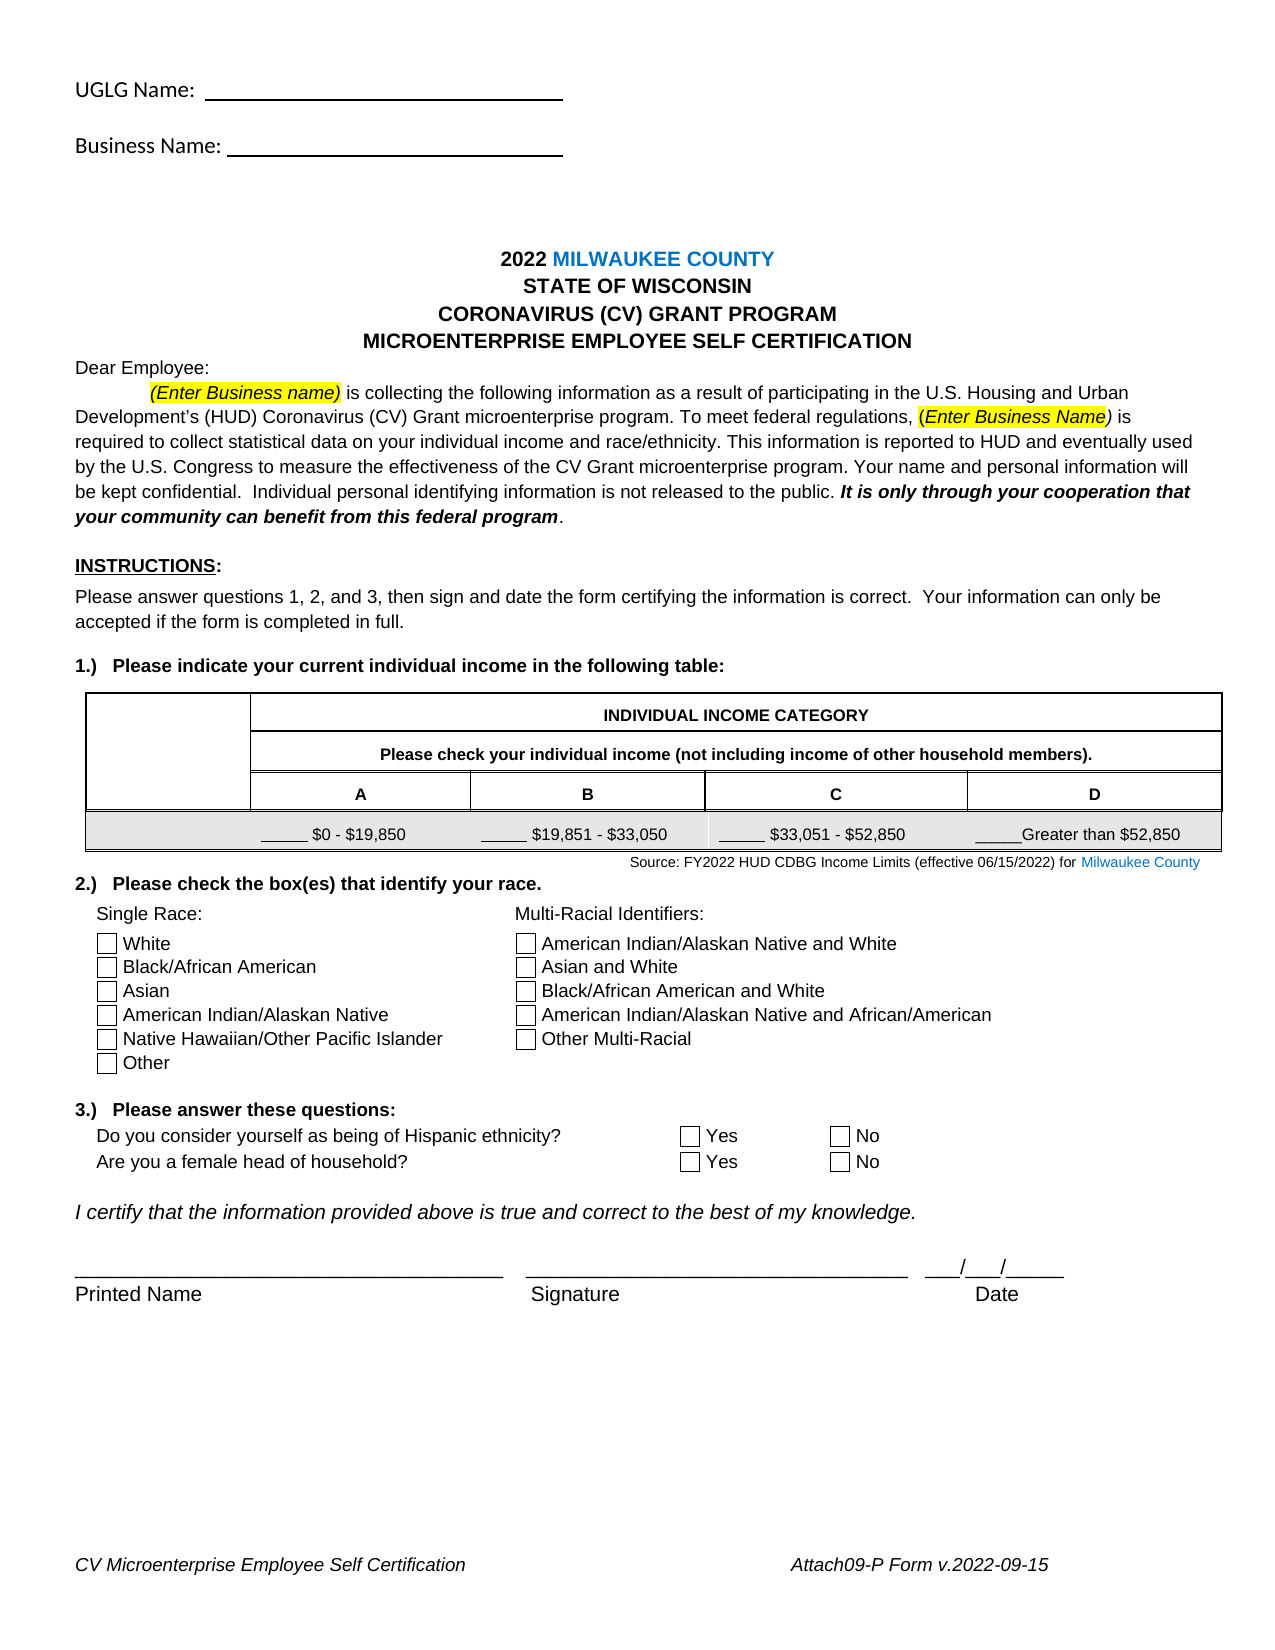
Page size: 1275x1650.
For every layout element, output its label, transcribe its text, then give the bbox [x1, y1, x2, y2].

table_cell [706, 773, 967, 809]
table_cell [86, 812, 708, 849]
text is collecting the following information as a result of participating in the U.S. Housing and Urban Development’s (HUD) Coronavirus (CV) Grant microenterprise program. To meet federal regulations, is required to collect statistical data on your individual income and race/ethnicity. This information is reported to HUD and eventually used by the U.S. Congress to measure the effectiveness of the CV Grant microenterprise program. Your name and personal information will be kept confidential. Individual personal identifying information is not released to the public. It is only through your cooperation that your community can benefit from this federal program. [75, 382, 1200, 527]
text CORONAVIRUS (CV) GRANT PROGRAM [75, 302, 1200, 326]
text Printed Name Signature Date [75, 1282, 1200, 1306]
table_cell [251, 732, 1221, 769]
text _____________________________________ _________________________________ ___/___/_____ [75, 1255, 1200, 1279]
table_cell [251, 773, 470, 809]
text INSTRUCTIONS: [75, 555, 1200, 577]
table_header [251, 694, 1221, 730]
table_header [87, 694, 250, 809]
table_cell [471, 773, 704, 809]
text STATE OF WISCONSIN [75, 274, 1200, 298]
text I certify that the information provided above is true and correct to the best of my knowledge. [75, 1200, 1200, 1224]
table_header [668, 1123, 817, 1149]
text MICROENTERPRISE EMPLOYEE SELF CERTIFICATION [75, 329, 1200, 353]
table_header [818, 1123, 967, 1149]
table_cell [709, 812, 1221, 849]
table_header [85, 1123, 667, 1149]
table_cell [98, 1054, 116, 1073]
text Source: FY2022 HUD CDBG Income Limits (effective 06/15/2022) for Milwaukee County [75, 854, 1200, 871]
list Please answer these questions: [75, 1098, 1200, 1120]
subtitle 2022 Milwaukee County [75, 247, 1200, 271]
list Please check the box(es) that identify your race. [75, 873, 1200, 895]
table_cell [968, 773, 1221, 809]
text Please answer questions 1, 2, and 3, then sign and date the form certifying the information is correct. Your information can only be accepted if the form is completed in full. [75, 586, 1200, 633]
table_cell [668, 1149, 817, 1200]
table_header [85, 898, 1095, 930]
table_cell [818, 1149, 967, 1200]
text Dear Employee: [75, 357, 1200, 378]
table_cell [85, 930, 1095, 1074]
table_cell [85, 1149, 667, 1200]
list Please indicate your current individual income in the following table: [75, 655, 1200, 676]
